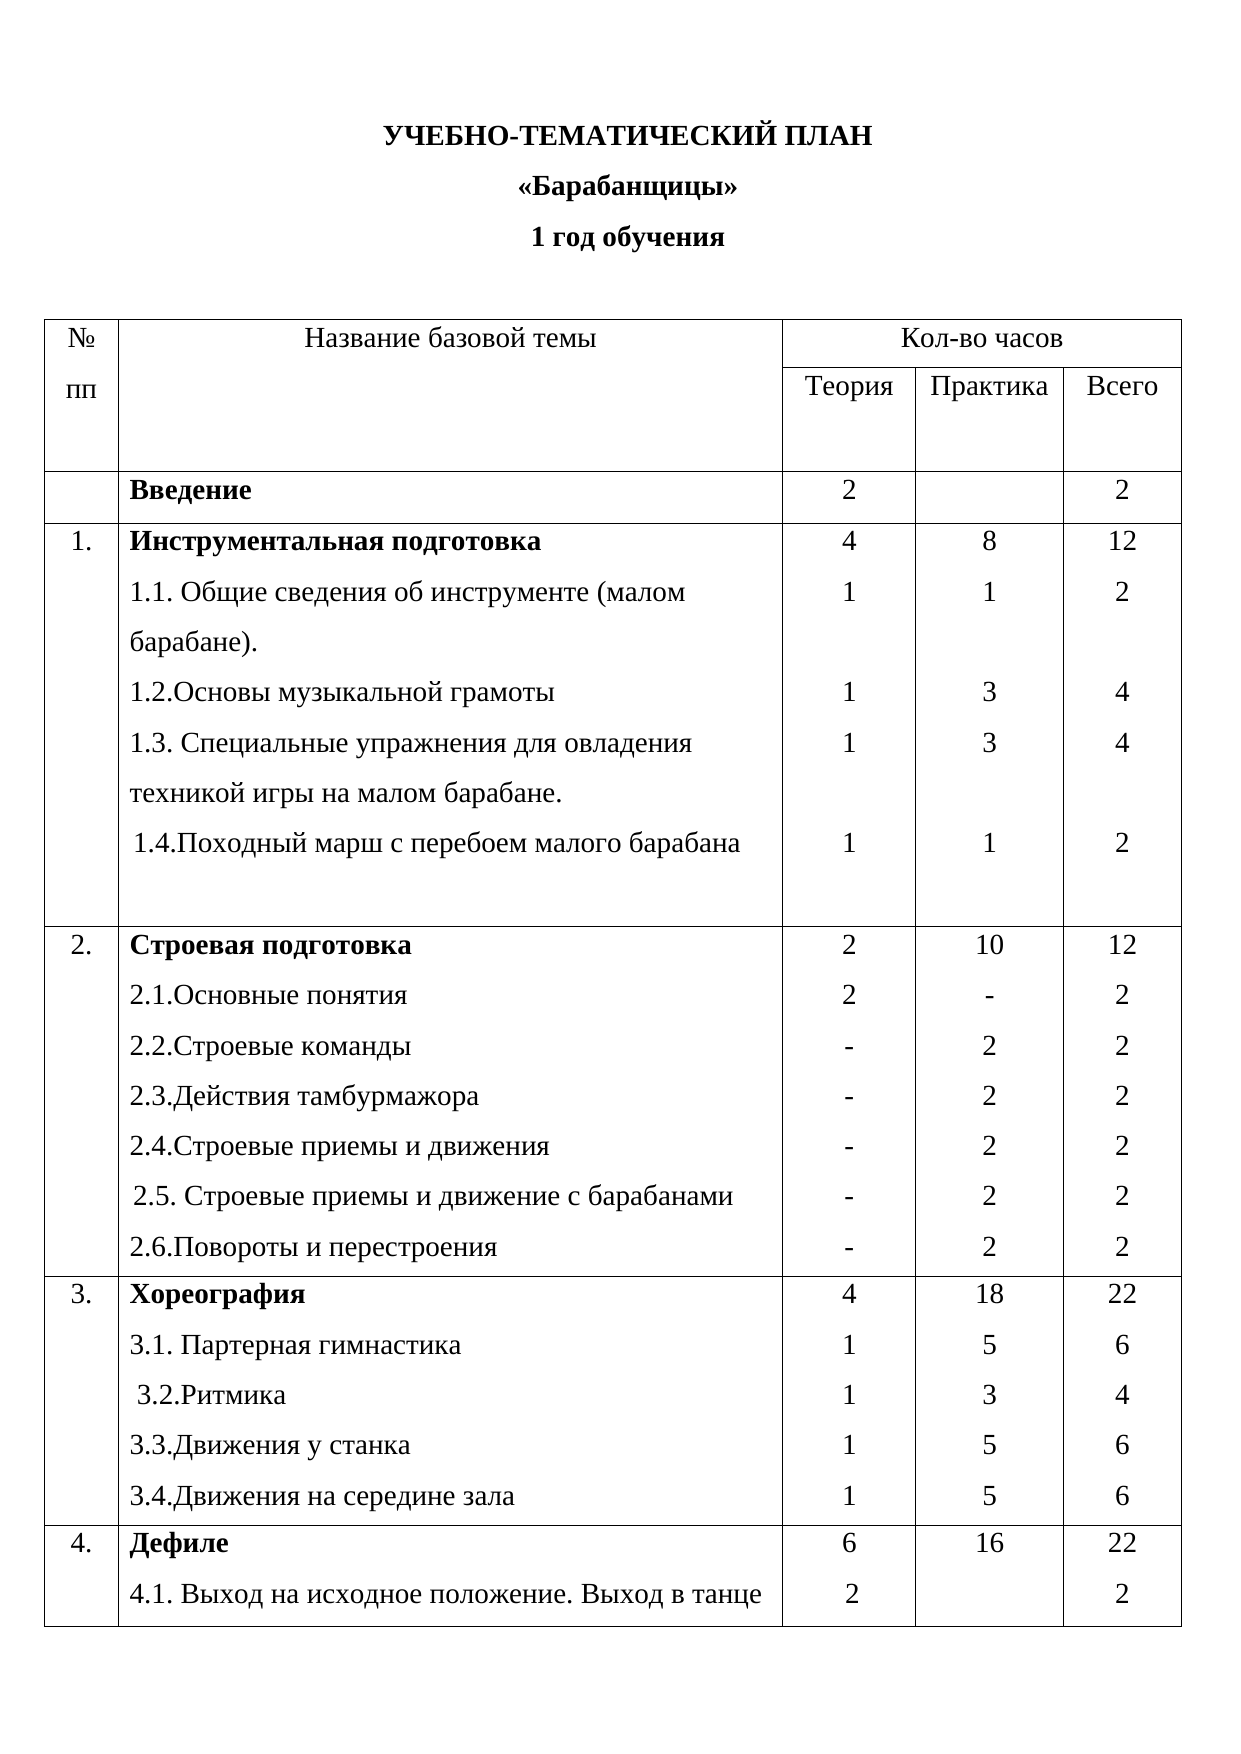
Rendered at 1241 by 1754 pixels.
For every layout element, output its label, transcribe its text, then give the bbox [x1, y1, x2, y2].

table_header № пп [45, 320, 118, 471]
table_cell 22 2 10 10 [1064, 1526, 1181, 1626]
table_cell Введение [119, 472, 782, 522]
table_cell 1. [45, 524, 118, 926]
table_cell 3. [45, 1277, 118, 1524]
table_cell 6 2 2 2 [783, 1526, 915, 1626]
table_cell 12 2 4 4 2 [1064, 524, 1181, 926]
table_cell 8 1 3 3 1 [916, 524, 1063, 926]
table_cell 4 1 1 1 1 [783, 1277, 915, 1524]
table_cell 16 8 8 [916, 1526, 1063, 1626]
table_cell 4 1 1 1 1 [783, 524, 915, 926]
table_cell [45, 472, 118, 522]
table_cell 2 [1064, 472, 1181, 522]
table_cell Практика [916, 368, 1063, 471]
text 1 год обучения [148, 219, 1107, 252]
table_cell 18 5 3 5 5 [916, 1277, 1063, 1524]
table_cell Инструментальная подготовка 1.1. Общие сведения об инструменте (малом барабане). 1.2.Основы музыкальной грамоты 1.3. Специальные упражнения для овладения техникой игры на малом барабане. 1.4.Походный марш с перебоем малого барабана [119, 524, 782, 926]
table_cell 10 - 2 2 2 2 2 [916, 927, 1063, 1276]
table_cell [119, 1526, 782, 1626]
table_cell 12 2 2 2 2 2 2 [1064, 927, 1181, 1276]
table_cell Всего [1064, 368, 1181, 471]
table_cell 22 6 4 6 6 [1064, 1277, 1181, 1524]
table_cell [916, 472, 1063, 522]
table_cell Строевая подготовка 2.1.Основные понятия 2.2.Строевые команды 2.3.Действия тамбурмажора 2.4.Строевые приемы и движения 2.5. Строевые приемы и движение с барабанами 2.6.Повороты и перестроения [119, 927, 782, 1276]
table_cell 2 2 - - - - - [783, 927, 915, 1276]
table_cell 2 [783, 472, 915, 522]
text УЧЕБНО-ТЕМАТИЧЕСКИЙ ПЛАН [148, 118, 1107, 152]
table_cell Теория [783, 368, 915, 471]
table_cell Хореография 3.1. Партерная гимнастика 3.2.Ритмика 3.3.Движения у станка 3.4.Движения на середине зала [119, 1277, 782, 1524]
text «Барабанщицы» [148, 168, 1107, 202]
table_header Название базовой темы [119, 320, 782, 471]
table_cell 4. [45, 1526, 118, 1626]
table_header Кол-во часов [783, 320, 1181, 367]
table_cell 2. [45, 927, 118, 1276]
